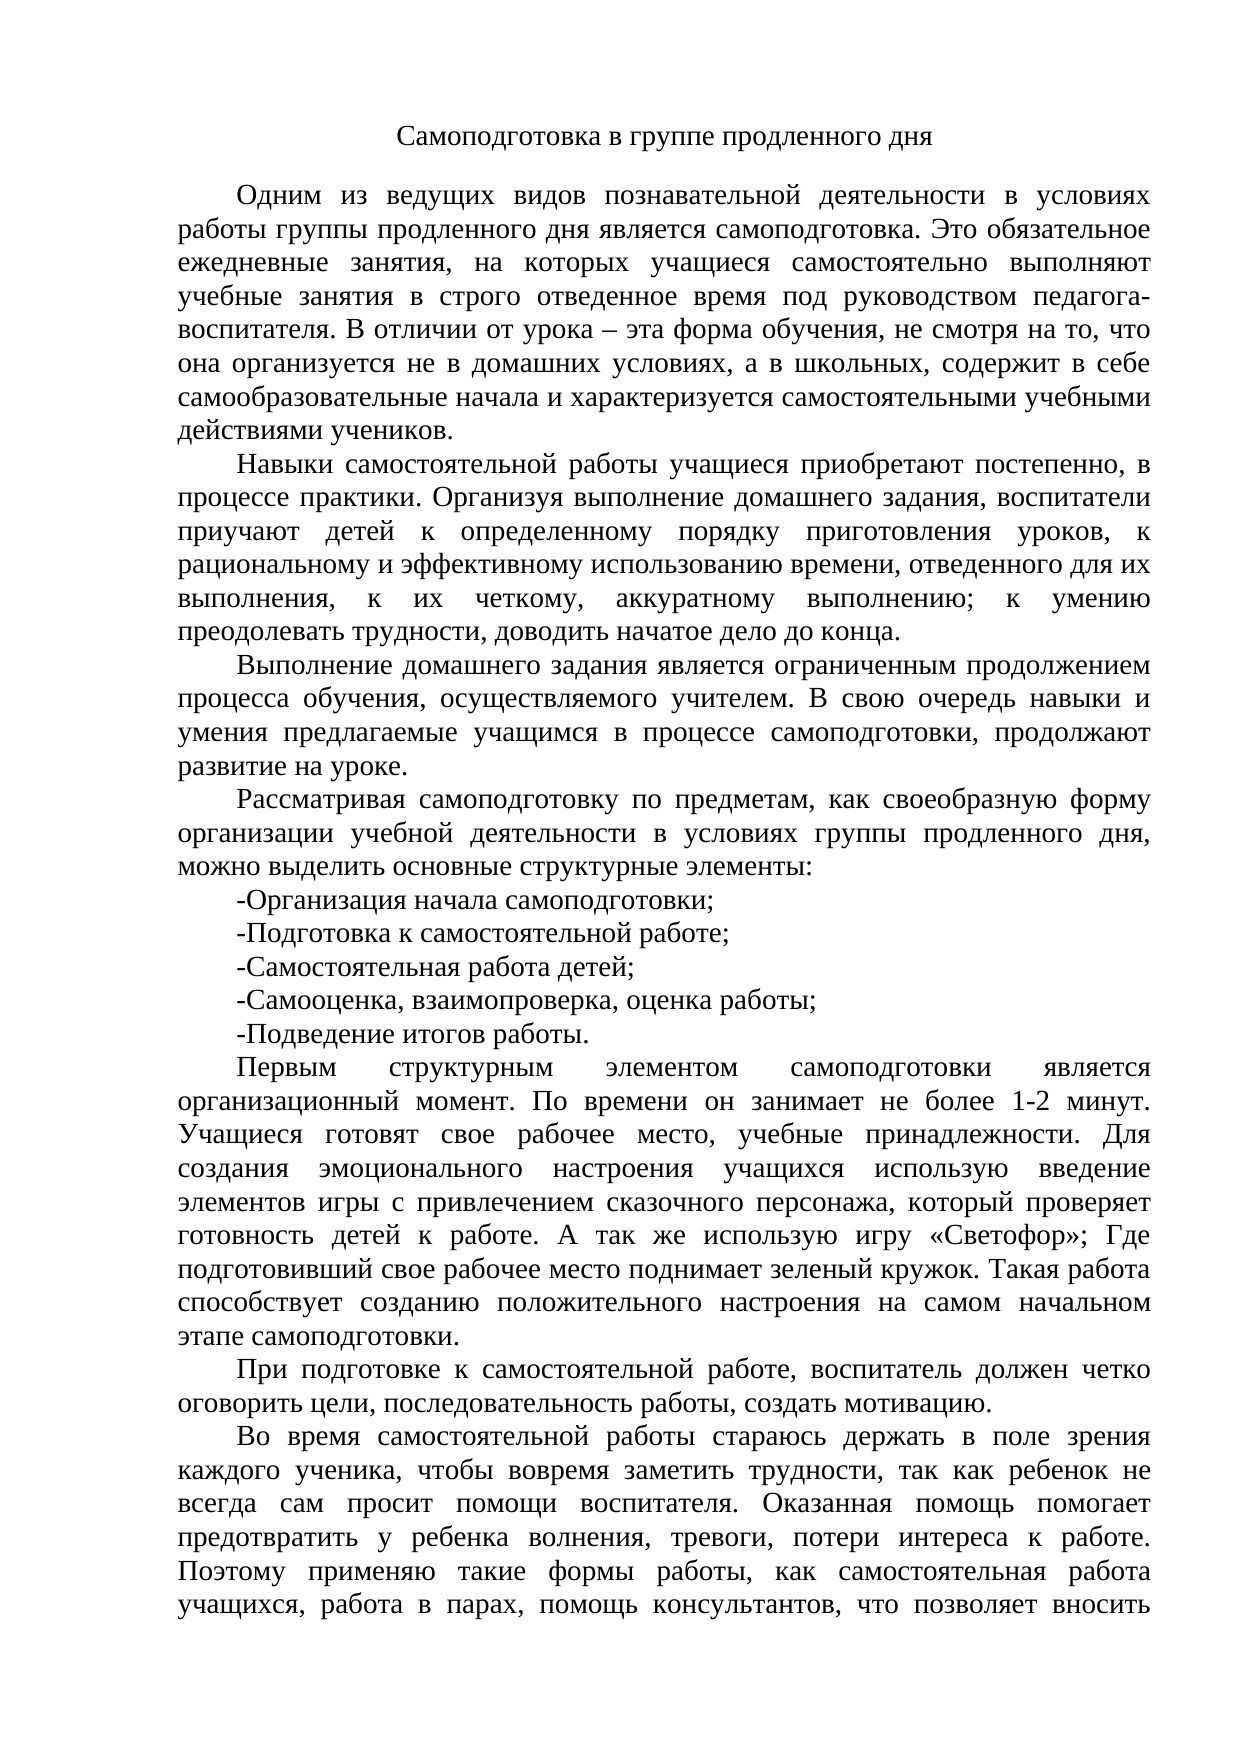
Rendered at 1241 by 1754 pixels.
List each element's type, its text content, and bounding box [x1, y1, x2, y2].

text Рассматривая самоподготовку по предметам, как своеобразную форму организации учебной деятельности в условиях группы продленного дня, можно выделить основные структурные элементы: [177, 781, 1152, 882]
text Одним из ведущих видов познавательной деятельности в условиях работы группы продленного дня является самоподготовка. Это обязательное ежедневные занятия, на которых учащиеся самостоятельно выполняют учебные занятия в строго отведенное время под руководством педагога-воспитателя. В отличии от урока – эта форма обучения, не смотря на то, что она организуется не в домашних условиях, а в школьных, содержит в себе самообразовательные начала и характеризуется самостоятельными учебными действиями учеников. [177, 177, 1152, 446]
text При подготовке к самостоятельной работе, воспитатель должен четко оговорить цели, последовательность работы, создать мотивацию. [177, 1351, 1152, 1418]
text Первым структурным элементом самоподготовки является организационный момент. По времени он занимает не более 1-2 минут. Учащиеся готовят свое рабочее место, учебные принадлежности. Для создания эмоционального настроения учащихся использую введение элементов игры с привлечением сказочного персонажа, который проверяет готовность детей к работе. А так же использую игру «Светофор»; Где подготовивший свое рабочее место поднимает зеленый кружок. Такая работа способствует созданию положительного настроения на самом начальном этапе самоподготовки. [177, 1049, 1152, 1351]
text -Самооценка, взаимопроверка, оценка работы; [177, 982, 1152, 1016]
text -Организация начала самоподготовки; [177, 882, 1152, 915]
text Навыки самостоятельной работы учащиеся приобретают постепенно, в процессе практики. Организуя выполнение домашнего задания, воспитатели приучают детей к определенному порядку приготовления уроков, к рациональному и эффективному использованию времени, отведенного для их выполнения, к их четкому, аккуратному выполнению; к умению преодолевать трудности, доводить начатое дело до конца. [177, 446, 1152, 647]
text -Подведение итогов работы. [177, 1016, 1152, 1049]
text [177, 1418, 1152, 1620]
text Самоподготовка в группе продленного дня [177, 118, 1152, 152]
text -Самостоятельная работа детей; [177, 949, 1152, 982]
text -Подготовка к самостоятельной работе; [177, 915, 1152, 949]
text Выполнение домашнего задания является ограниченным продолжением процесса обучения, осуществляемого учителем. В свою очередь навыки и умения предлагаемые учащимся в процессе самоподготовки, продолжают развитие на уроке. [177, 647, 1152, 781]
